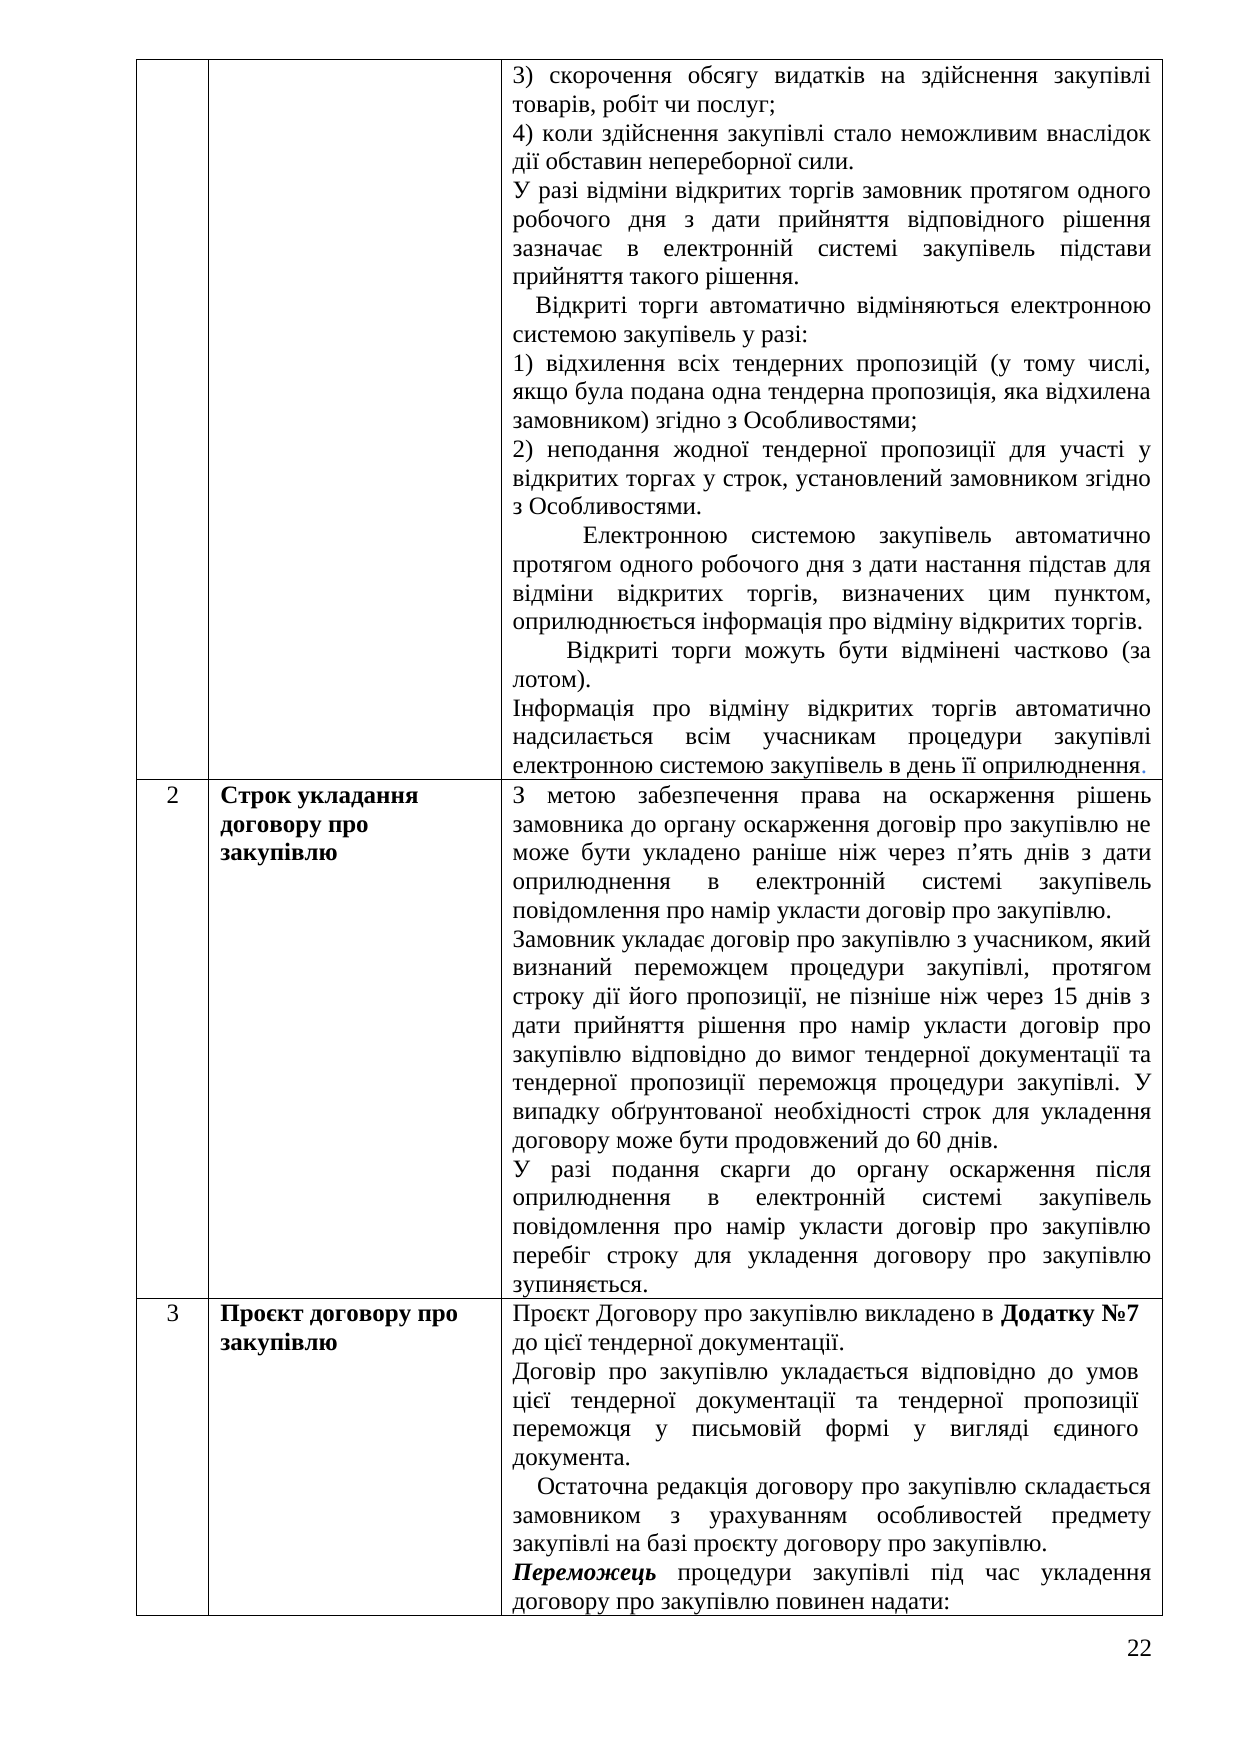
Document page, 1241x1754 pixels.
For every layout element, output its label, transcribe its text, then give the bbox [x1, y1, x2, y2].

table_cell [209, 60, 501, 779]
table_cell Строк укладання договору про закупівлю [209, 780, 501, 1297]
table_cell 1 [137, 60, 208, 779]
table_cell 2 [137, 780, 208, 1297]
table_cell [209, 1299, 501, 1615]
table_cell З метою забезпечення права на оскарження рішень замовника до органу оскарження договір про закупівлю не може бути укладено раніше ніж через п’ять днів з дати оприлюднення в електронній системі закупівель повідомлення про намір укласти договір про закупівлю. Замовник укладає договір про закупівлю з учасником, який визнаний переможцем процедури закупівлі, протягом строку дії його пропозиції, не пізніше ніж через 15 днів з дати прийняття рішення про намір укласти договір про закупівлю відповідно до вимог тендерної документації та тендерної пропозиції переможця процедури закупівлі. У випадку обґрунтованої необхідності строк для укладення договору може бути продовжений до 60 днів. У разі подання скарги до органу оскарження після оприлюднення в електронній системі закупівель повідомлення про намір укласти договір про закупівлю перебіг строку для укладення договору про закупівлю зупиняється. [502, 780, 1162, 1297]
table_cell 3 [137, 1299, 208, 1615]
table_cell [502, 1299, 1162, 1615]
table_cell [502, 60, 1162, 779]
